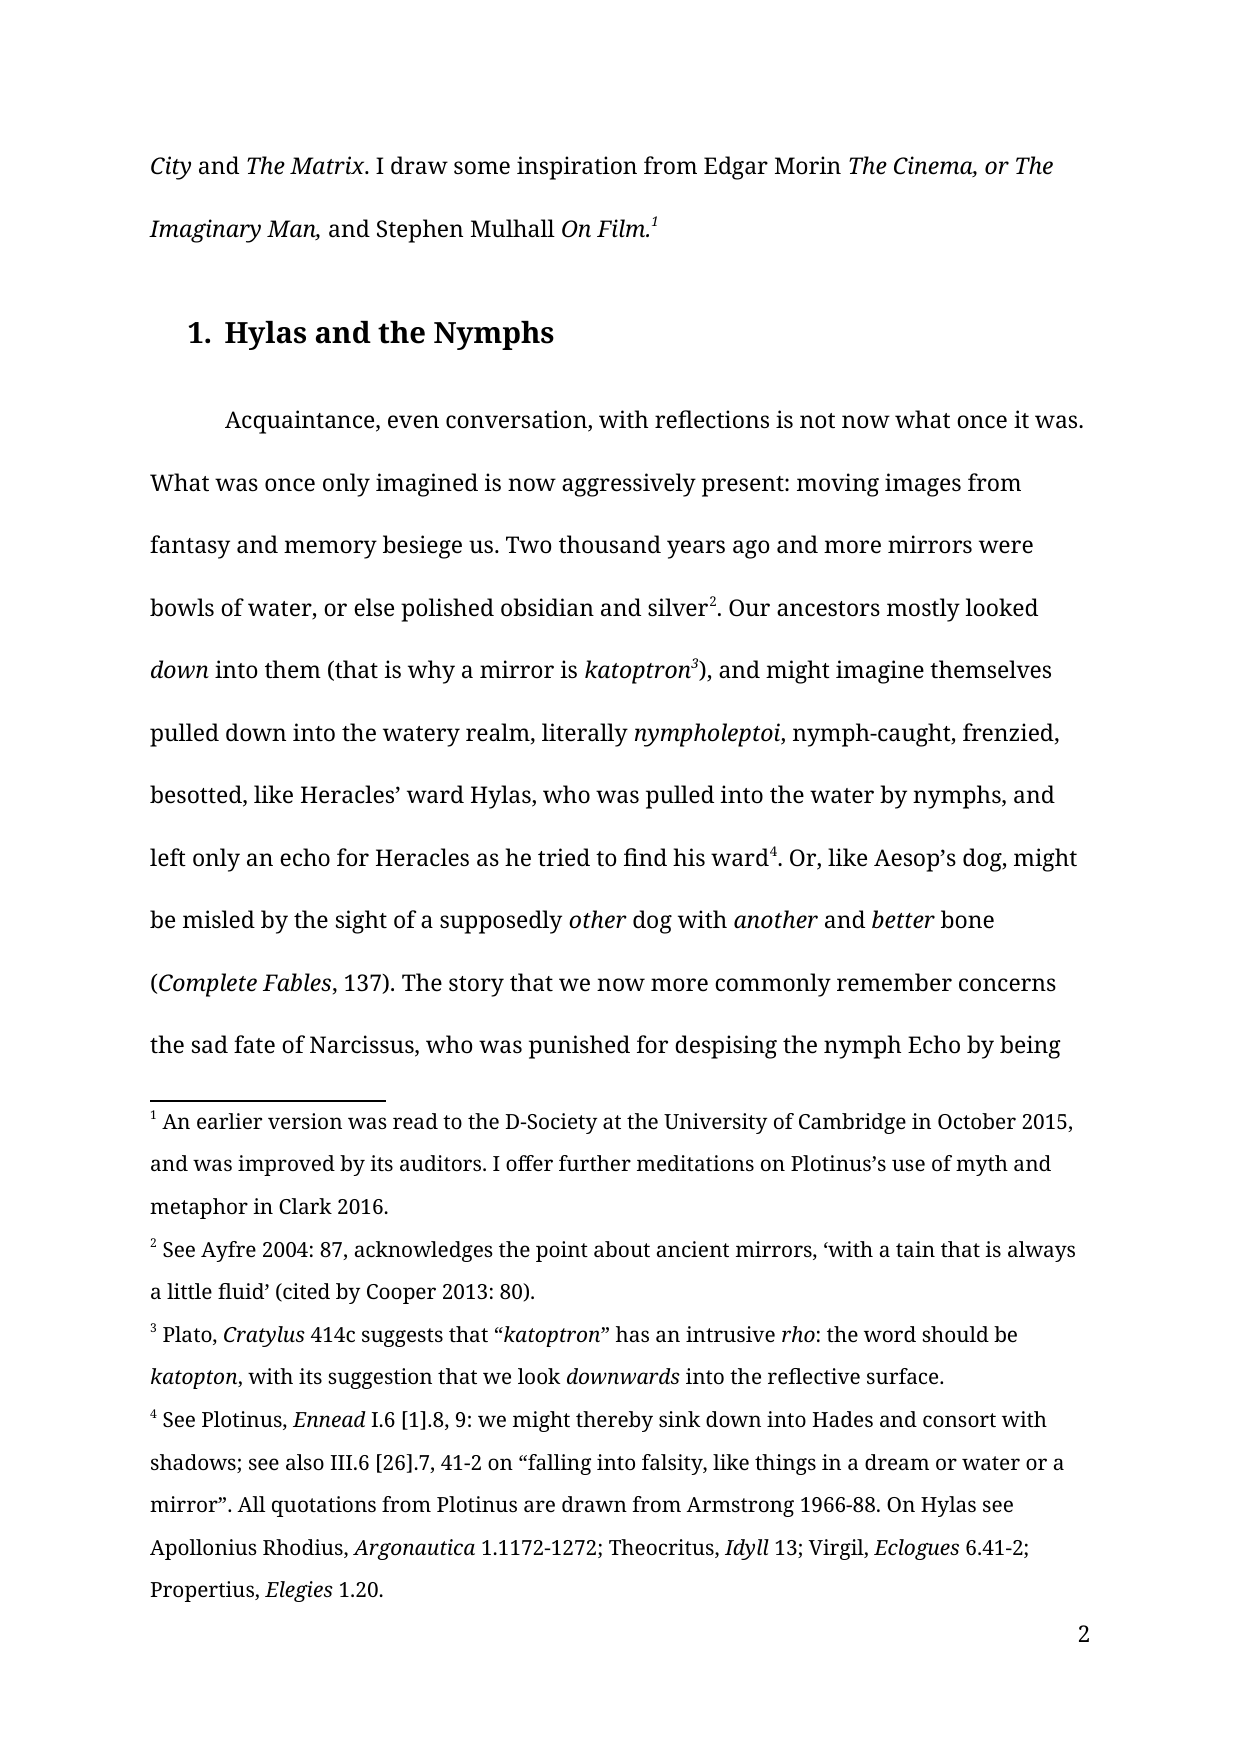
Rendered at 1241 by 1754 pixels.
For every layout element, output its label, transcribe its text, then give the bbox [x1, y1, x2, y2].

subtitle Hylas and the Nymphs [187, 312, 1090, 352]
text Acquaintance, even conversation, with reflections is not now what once it was. What was once only imagined is now aggressively present: moving images from fantasy and memory besiege us. Two thousand years ago and more mirrors were bowls of water, or else polished obsidian and silver. Our ancestors mostly looked down into them (that is why a mirror is katoptron), and might imagine themselves pulled down into the watery realm, literally nympholeptoi, nymph-caught, frenzied, besotted, like Heracles’ ward Hylas, who was pulled into the water by nymphs, and left only an echo for Heracles as he tried to find his ward. Or, like Aesop’s dog, might be misled by the sight of a supposedly other dog with another and better bone (Complete Fables, 137). The story that we now more commonly remember concerns the sad fate of Narcissus, who was punished for despising the nymph Echo by being trapped in admiration of his own reflection in a pool (Ovid, Metamorphoses 3.339-510). And according to the Hermetic Corpus the eternal Mind sees its own image reflected in the Earth, and falls in love (and so into the material world). But this was not because they knowingly admired themselves. Narcissus was not a narcissist! The story is told that the Apostle John, in his old age, failed to recognize the portrait of himself that a disciple had had an artist paint: he had never had reason or opportunity to notice what he looked like. No doubt less saintly persons had at least some idea, silvered or sparkling, of their own features. But even those who might catch sight of themselves in some larger reflective surface, might not be able to see much: so in the temple of Despoina in Arcadia, Pausanias tells us, [150, 404, 1090, 1061]
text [150, 150, 1090, 244]
